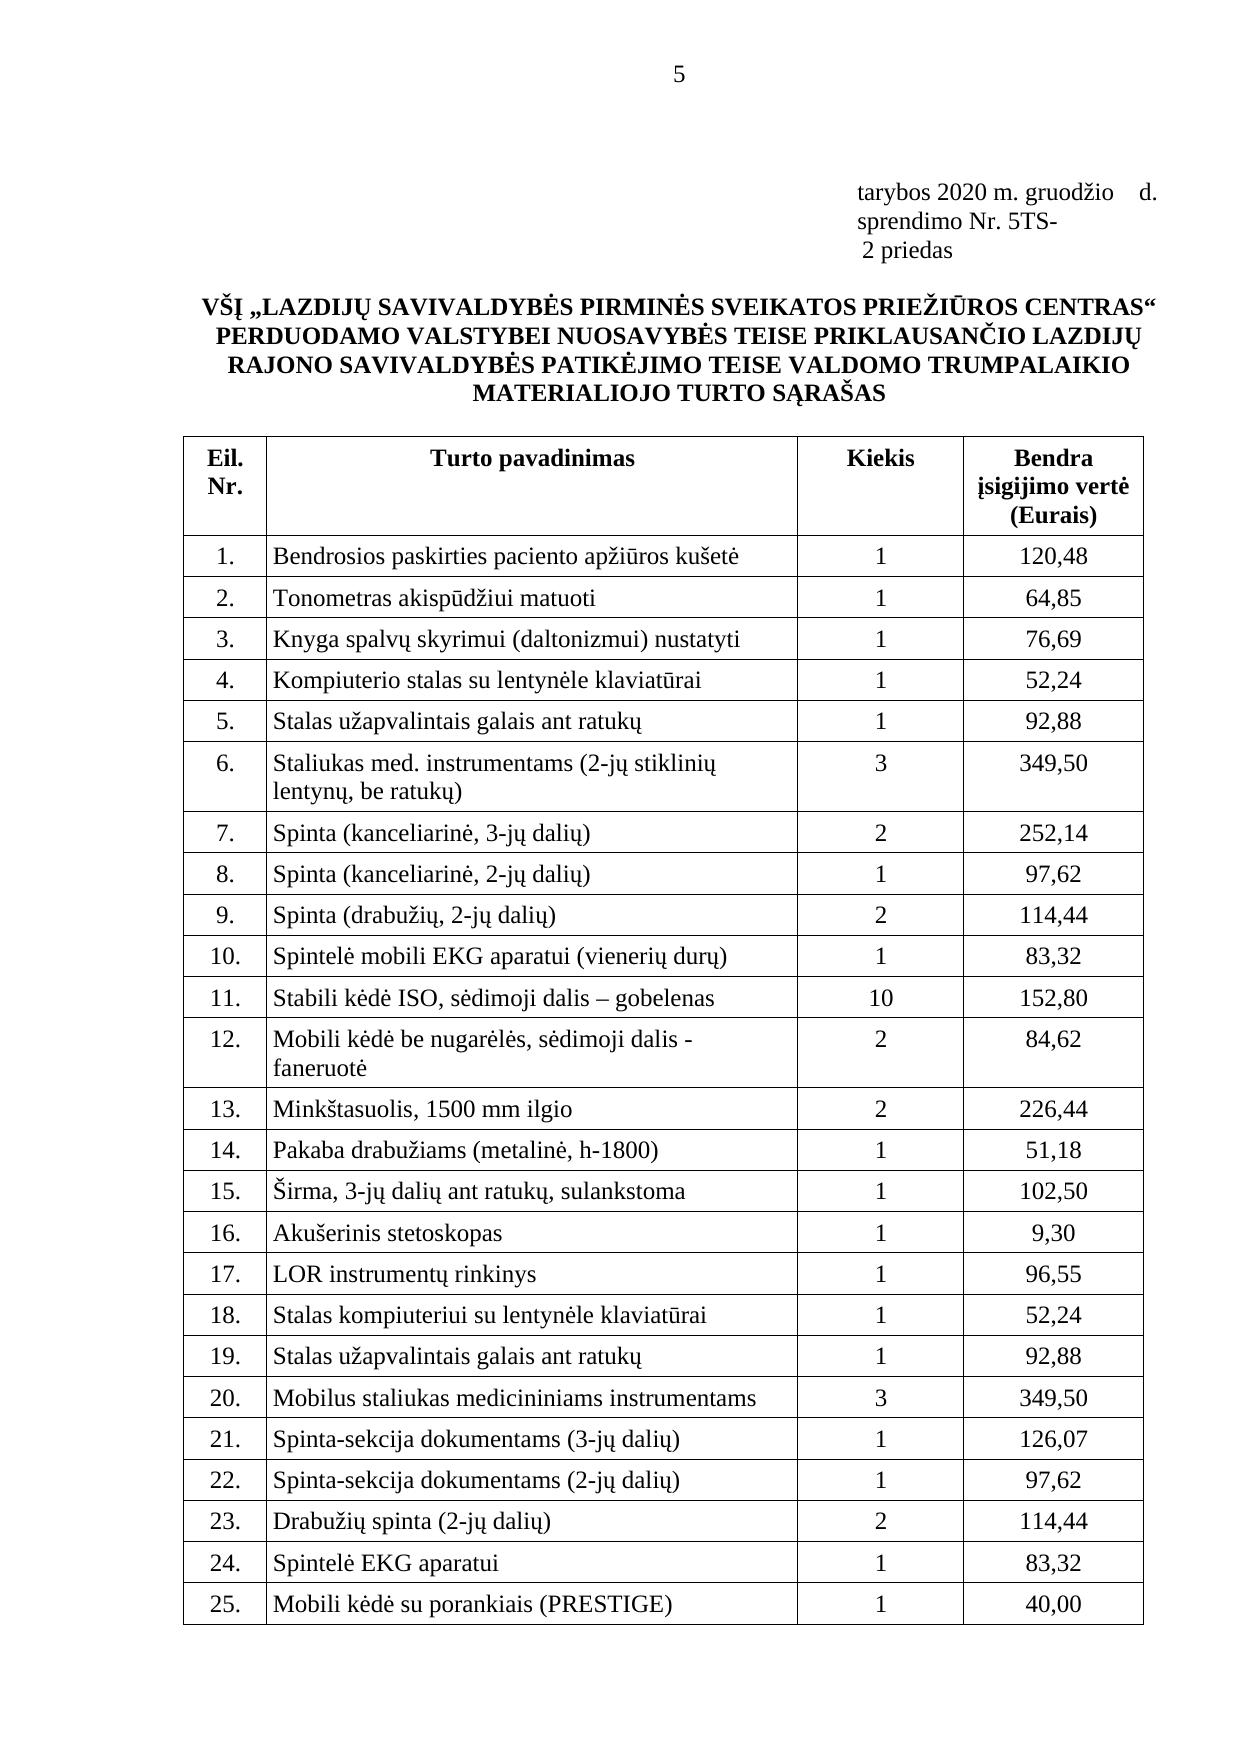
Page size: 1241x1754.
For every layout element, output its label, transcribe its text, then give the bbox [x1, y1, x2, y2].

table_cell 10. [184, 936, 266, 976]
table_cell Mobili kėdė su porankiais (PRESTIGE) [267, 1583, 797, 1623]
table_cell 25. [184, 1583, 266, 1623]
table_cell 96,55 [964, 1253, 1143, 1293]
table_cell 1 [798, 1418, 963, 1458]
table_cell 349,50 [964, 1377, 1143, 1417]
table_cell 15. [184, 1171, 266, 1211]
table_cell 7. [184, 812, 266, 852]
table_header Kiekis [798, 437, 963, 535]
table_cell Stabili kėdė ISO, sėdimoji dalis – gobelenas [267, 977, 797, 1017]
table_cell 52,24 [964, 1295, 1143, 1335]
table_cell 12. [184, 1018, 266, 1087]
table_cell LOR instrumentų rinkinys [267, 1253, 797, 1293]
table_cell 1 [798, 1583, 963, 1623]
table_cell 40,00 [964, 1583, 1143, 1623]
table_cell 1 [798, 660, 963, 700]
table_cell 6. [184, 742, 266, 811]
table_cell 2 [798, 895, 963, 935]
table_cell 18. [184, 1295, 266, 1335]
table_cell 83,32 [964, 1542, 1143, 1582]
table_cell 1 [798, 1253, 963, 1293]
table_cell Stalas užapvalintais galais ant ratukų [267, 701, 797, 741]
table_cell 3 [798, 742, 963, 811]
table_cell 4. [184, 660, 266, 700]
table_cell 5. [184, 701, 266, 741]
table_cell Spinta-sekcija dokumentams (2-jų dalių) [267, 1460, 797, 1500]
table_cell 114,44 [964, 895, 1143, 935]
table_cell 2 [798, 812, 963, 852]
table_cell Mobili kėdė be nugarėlės, sėdimoji dalis - faneruotė [267, 1018, 797, 1087]
table_cell 152,80 [964, 977, 1143, 1017]
table_cell Kompiuterio stalas su lentynėle klaviatūrai [267, 660, 797, 700]
table_cell 83,32 [964, 936, 1143, 976]
table_cell 120,48 [964, 536, 1143, 576]
table_cell 9. [184, 895, 266, 935]
table_cell 2 [798, 1501, 963, 1541]
table_cell 23. [184, 1501, 266, 1541]
table_cell Spinta (kanceliarinė, 3-jų dalių) [267, 812, 797, 852]
table_cell 13. [184, 1088, 266, 1128]
table_cell 52,24 [964, 660, 1143, 700]
table_cell 8. [184, 853, 266, 893]
table_cell 64,85 [964, 577, 1143, 617]
text 2 priedas [177, 235, 1181, 263]
table_cell 1 [798, 1295, 963, 1335]
table_cell Akušerinis stetoskopas [267, 1212, 797, 1252]
table_cell 51,18 [964, 1130, 1143, 1170]
table_cell Stalas užapvalintais galais ant ratukų [267, 1336, 797, 1376]
table_cell 1 [798, 1336, 963, 1376]
table_cell Pakaba drabužiams (metalinė, h-1800) [267, 1130, 797, 1170]
table_cell 97,62 [964, 853, 1143, 893]
table_cell Stalas kompiuteriui su lentynėle klaviatūrai [267, 1295, 797, 1335]
table_cell 2 [798, 1018, 963, 1087]
table_cell 1 [798, 936, 963, 976]
table_cell 3 [798, 1377, 963, 1417]
table_header Eil. Nr. [184, 437, 266, 535]
table_cell 1. [184, 536, 266, 576]
table_cell 126,07 [964, 1418, 1143, 1458]
text sprendimo Nr. 5TS- [177, 206, 1181, 235]
table_cell 21. [184, 1418, 266, 1458]
table_cell 349,50 [964, 742, 1143, 811]
table_cell Spintelė mobili EKG aparatui (vienerių durų) [267, 936, 797, 976]
table_cell Knyga spalvų skyrimui (daltonizmui) nustatyti [267, 618, 797, 658]
text VŠĮ „LAZDIJŲ SAVIVALDYBĖS PIRMINĖS SVEIKATOS PRIEŽIŪROS CENTRAS“ PERDUODAMO VALSTYBEI NUOSAVYBĖS TEISE PRIKLAUSANČIO LAZDIJŲ RAJONO SAVIVALDYBĖS PATIKĖJIMO TEISE VALDOMO TRUMPALAIKIO MATERIALIOJO TURTO SĄRAŠAS [177, 292, 1181, 407]
table_cell 22. [184, 1460, 266, 1500]
table_cell 2. [184, 577, 266, 617]
table_cell 1 [798, 1460, 963, 1500]
table_cell 1 [798, 1542, 963, 1582]
text tarybos 2020 m. gruodžio d. [177, 177, 1181, 206]
table_cell 226,44 [964, 1088, 1143, 1128]
table_cell 19. [184, 1336, 266, 1376]
table_cell Bendrosios paskirties paciento apžiūros kušetė [267, 536, 797, 576]
table_cell 1 [798, 1130, 963, 1170]
table_cell 17. [184, 1253, 266, 1293]
table_cell 84,62 [964, 1018, 1143, 1087]
table_cell Spinta (drabužių, 2-jų dalių) [267, 895, 797, 935]
table_cell 114,44 [964, 1501, 1143, 1541]
table_cell 1 [798, 536, 963, 576]
table_header Turto pavadinimas [267, 437, 797, 535]
table_cell Tonometras akispūdžiui matuoti [267, 577, 797, 617]
table_cell 2 [798, 1088, 963, 1128]
table_cell 20. [184, 1377, 266, 1417]
table_header Bendra įsigijimo vertė (Eurais) [964, 437, 1143, 535]
table_cell Spintelė EKG aparatui [267, 1542, 797, 1582]
table_cell 16. [184, 1212, 266, 1252]
table_cell Spinta-sekcija dokumentams (3-jų dalių) [267, 1418, 797, 1458]
table_cell Drabužių spinta (2-jų dalių) [267, 1501, 797, 1541]
table_cell 76,69 [964, 618, 1143, 658]
table_cell 1 [798, 1171, 963, 1211]
table_cell 10 [798, 977, 963, 1017]
table_cell 14. [184, 1130, 266, 1170]
table_cell 102,50 [964, 1171, 1143, 1211]
table_cell 1 [798, 1212, 963, 1252]
table_cell 9,30 [964, 1212, 1143, 1252]
table_cell Spinta (kanceliarinė, 2-jų dalių) [267, 853, 797, 893]
table_cell 97,62 [964, 1460, 1143, 1500]
table_cell 1 [798, 618, 963, 658]
table_cell Širma, 3-jų dalių ant ratukų, sulankstoma [267, 1171, 797, 1211]
table_cell 1 [798, 853, 963, 893]
table_cell 92,88 [964, 1336, 1143, 1376]
table_cell 24. [184, 1542, 266, 1582]
table_cell 1 [798, 701, 963, 741]
table_cell Staliukas med. instrumentams (2-jų stiklinių lentynų, be ratukų) [267, 742, 797, 811]
table_cell 92,88 [964, 701, 1143, 741]
table_cell 3. [184, 618, 266, 658]
table_cell Mobilus staliukas medicininiams instrumentams [267, 1377, 797, 1417]
table_cell 11. [184, 977, 266, 1017]
table_cell 1 [798, 577, 963, 617]
table_cell 252,14 [964, 812, 1143, 852]
table_cell Minkštasuolis, 1500 mm ilgio [267, 1088, 797, 1128]
